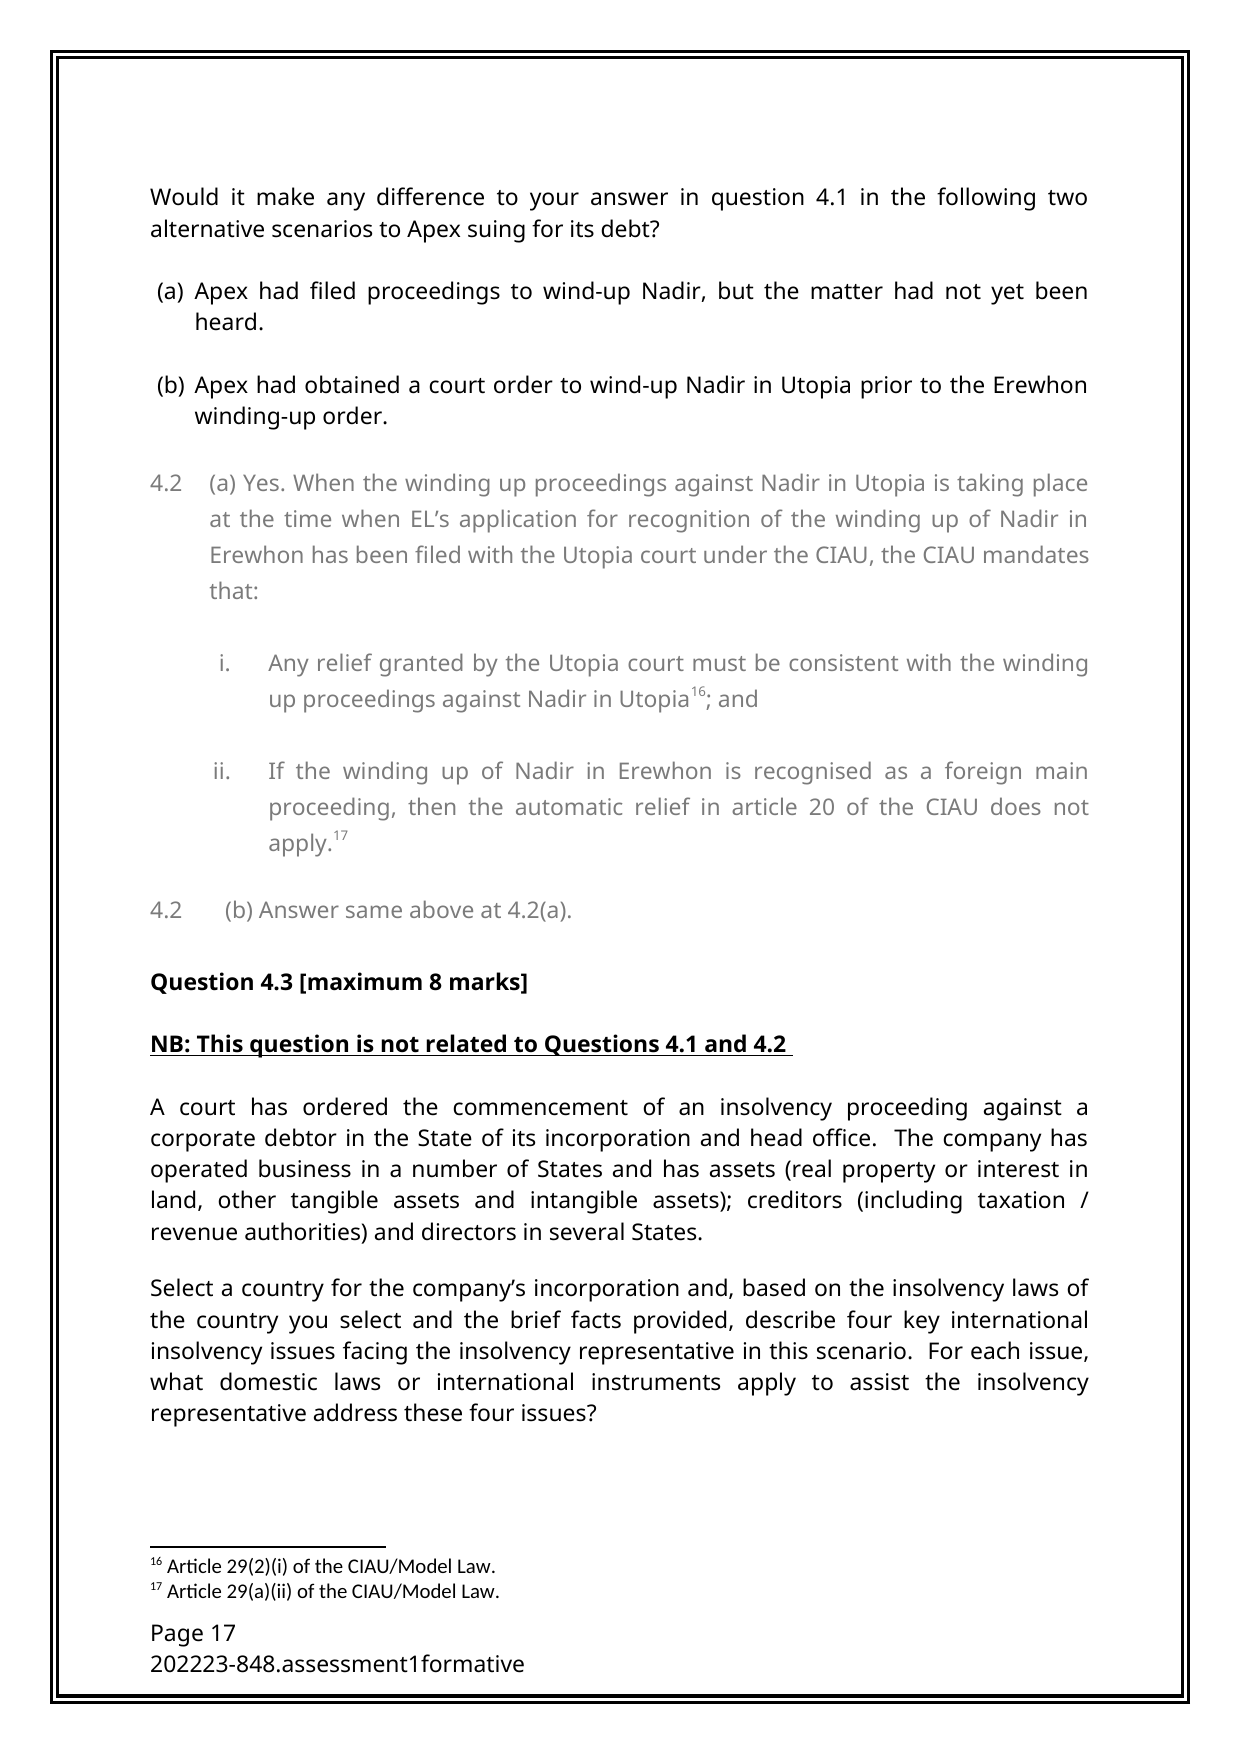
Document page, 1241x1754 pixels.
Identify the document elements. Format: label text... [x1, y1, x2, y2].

list If the winding up of Nadir in Erewhon is recognised as a foreign main proceeding, then the automatic relief in article 20 of the CIAU does not apply. [231, 755, 1090, 858]
text A court has ordered the commencement of an insolvency proceeding against a corporate debtor in the State of its incorporation and head office. The company has operated business in a number of States and has assets (real property or interest in land, other tangible assets and intangible assets); creditors (including taxation / revenue authorities) and directors in several States. [150, 1091, 1090, 1247]
text Would it make any difference to your answer in question 4.1 in the following two alternative scenarios to Apex suing for its debt? [150, 181, 1090, 244]
list Apex had obtained a court order to wind-up Nadir in Utopia prior to the Erewhon winding-up order. [157, 369, 1090, 431]
list Apex had filed proceedings to wind-up Nadir, but the matter had not yet been heard. [157, 275, 1090, 337]
text NB: This question is not related to Questions 4.1 and 4.2 [150, 1028, 1090, 1059]
text Question 4.3 [maximum 8 marks] [150, 966, 1090, 997]
text 4.2 (b) Answer same above at 4.2(a). [150, 894, 1090, 925]
text 4.2 (a) Yes. When the winding up proceedings against Nadir in Utopia is taking place at the time when EL’s application for recognition of the winding up of Nadir in Erewhon has been filed with the Utopia court under the CIAU, the CIAU mandates that: [150, 467, 1090, 606]
text Select a country for the company’s incorporation and, based on the insolvency laws of the country you select and the brief facts provided, describe four key international insolvency issues facing the insolvency representative in this scenario. For each issue, what domestic laws or international instruments apply to assist the insolvency representative address these four issues? [150, 1272, 1090, 1428]
list Any relief granted by the Utopia court must be consistent with the winding up proceedings against Nadir in Utopia; and [231, 647, 1090, 714]
